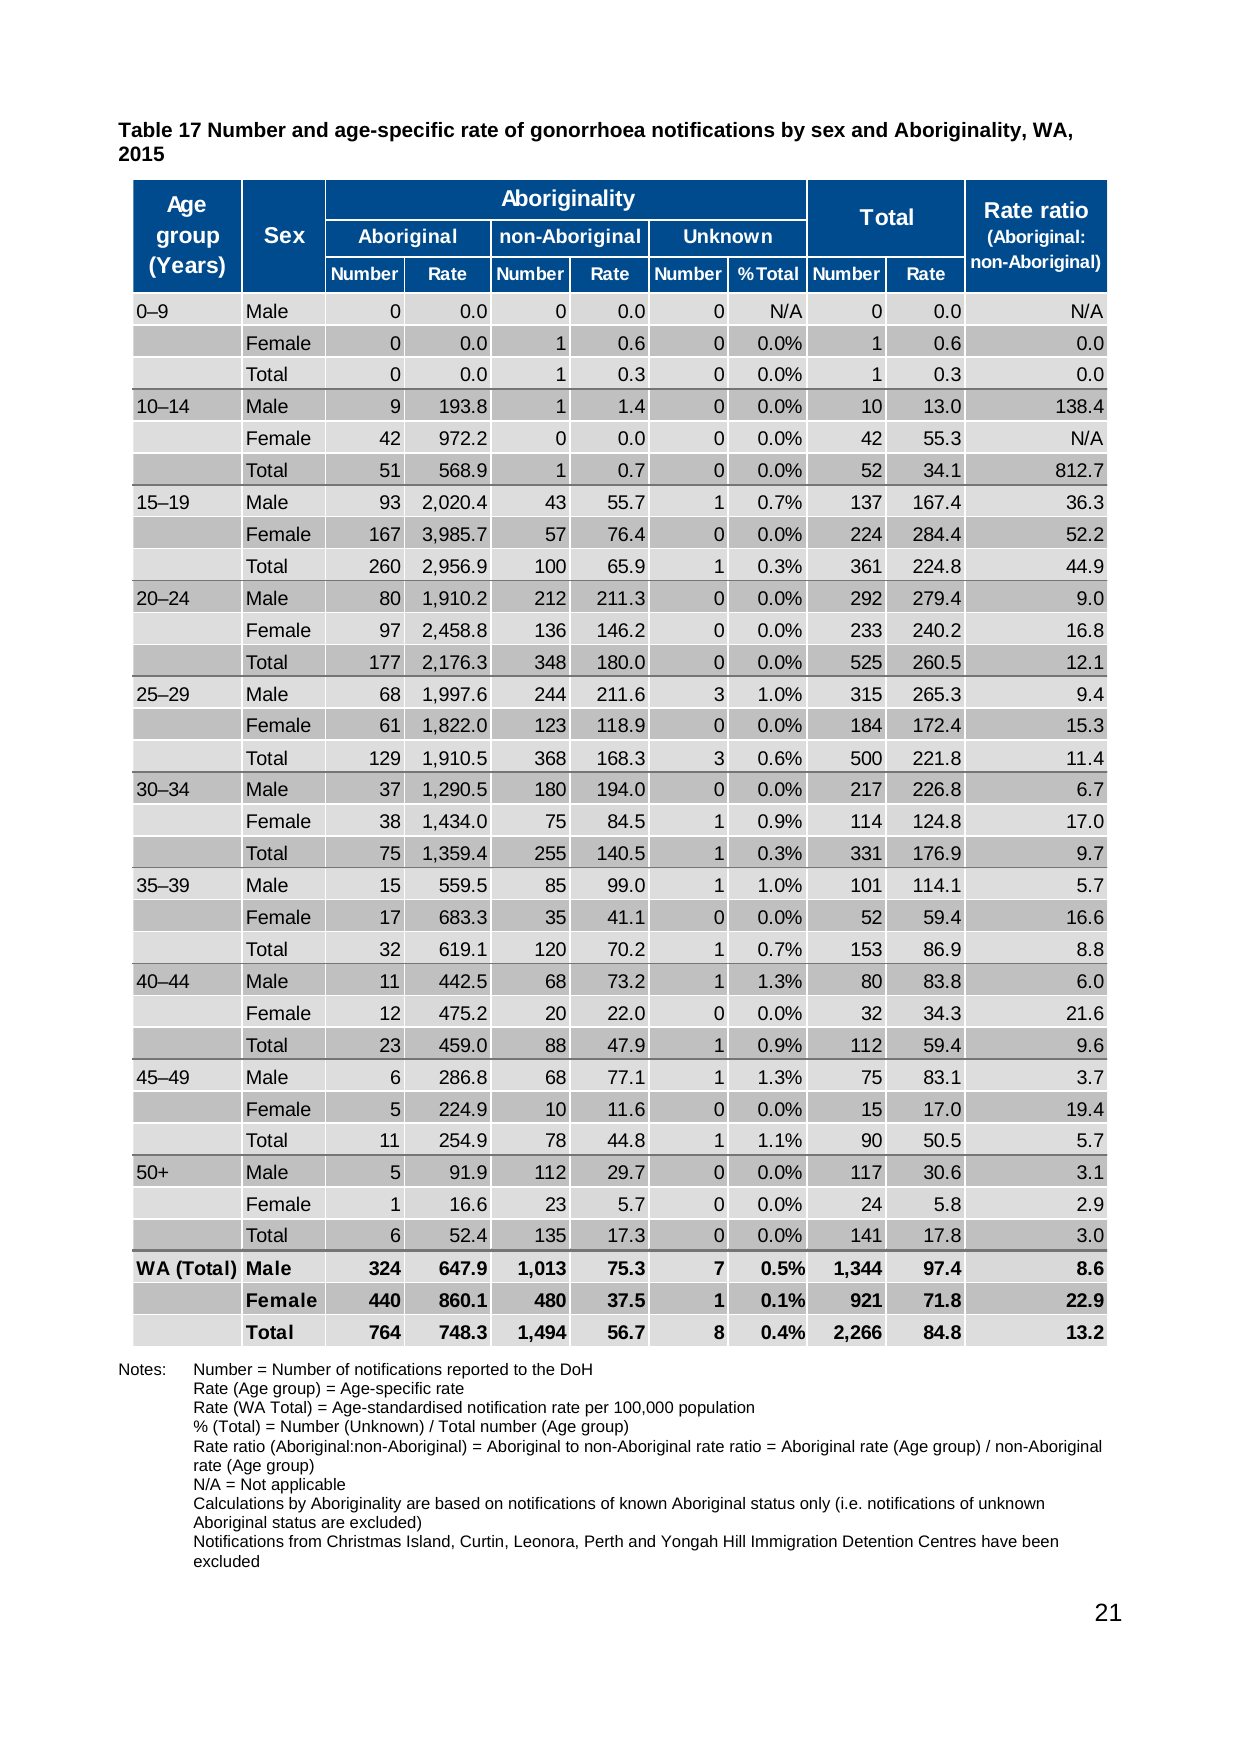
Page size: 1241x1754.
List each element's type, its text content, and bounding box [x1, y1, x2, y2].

text Rate (Age group) = Age-specific rate [118, 1379, 1122, 1398]
text Calculations by Aboriginality are based on notifications of known Aboriginal status only (i.e. notifications of unknown [118, 1494, 1122, 1513]
text Notes: Number = Number of notifications reported to the DoH [118, 1360, 1122, 1379]
text % (Total) = Number (Unknown) / Total number (Age group) [118, 1417, 1122, 1436]
text Notifications from Christmas Island, Curtin, Leonora, Perth and Yongah Hill Immigration Detention Centres have been excluded [193, 1532, 1122, 1571]
text N/A = Not applicable [118, 1475, 1122, 1494]
text Rate ratio (Aboriginal:non-Aboriginal) = Aboriginal to non-Aboriginal rate ratio = Aboriginal rate (Age group) / non-Aboriginal rate (Age group) [193, 1436, 1122, 1475]
text Aboriginal status are excluded) [118, 1513, 1122, 1532]
text Rate (WA Total) = Age-standardised notification rate per 100,000 population [118, 1398, 1122, 1417]
text Table 17 Number and age-specific rate of gonorrhoea notifications by sex and Aboriginality, WA, 2015 [118, 118, 1122, 166]
